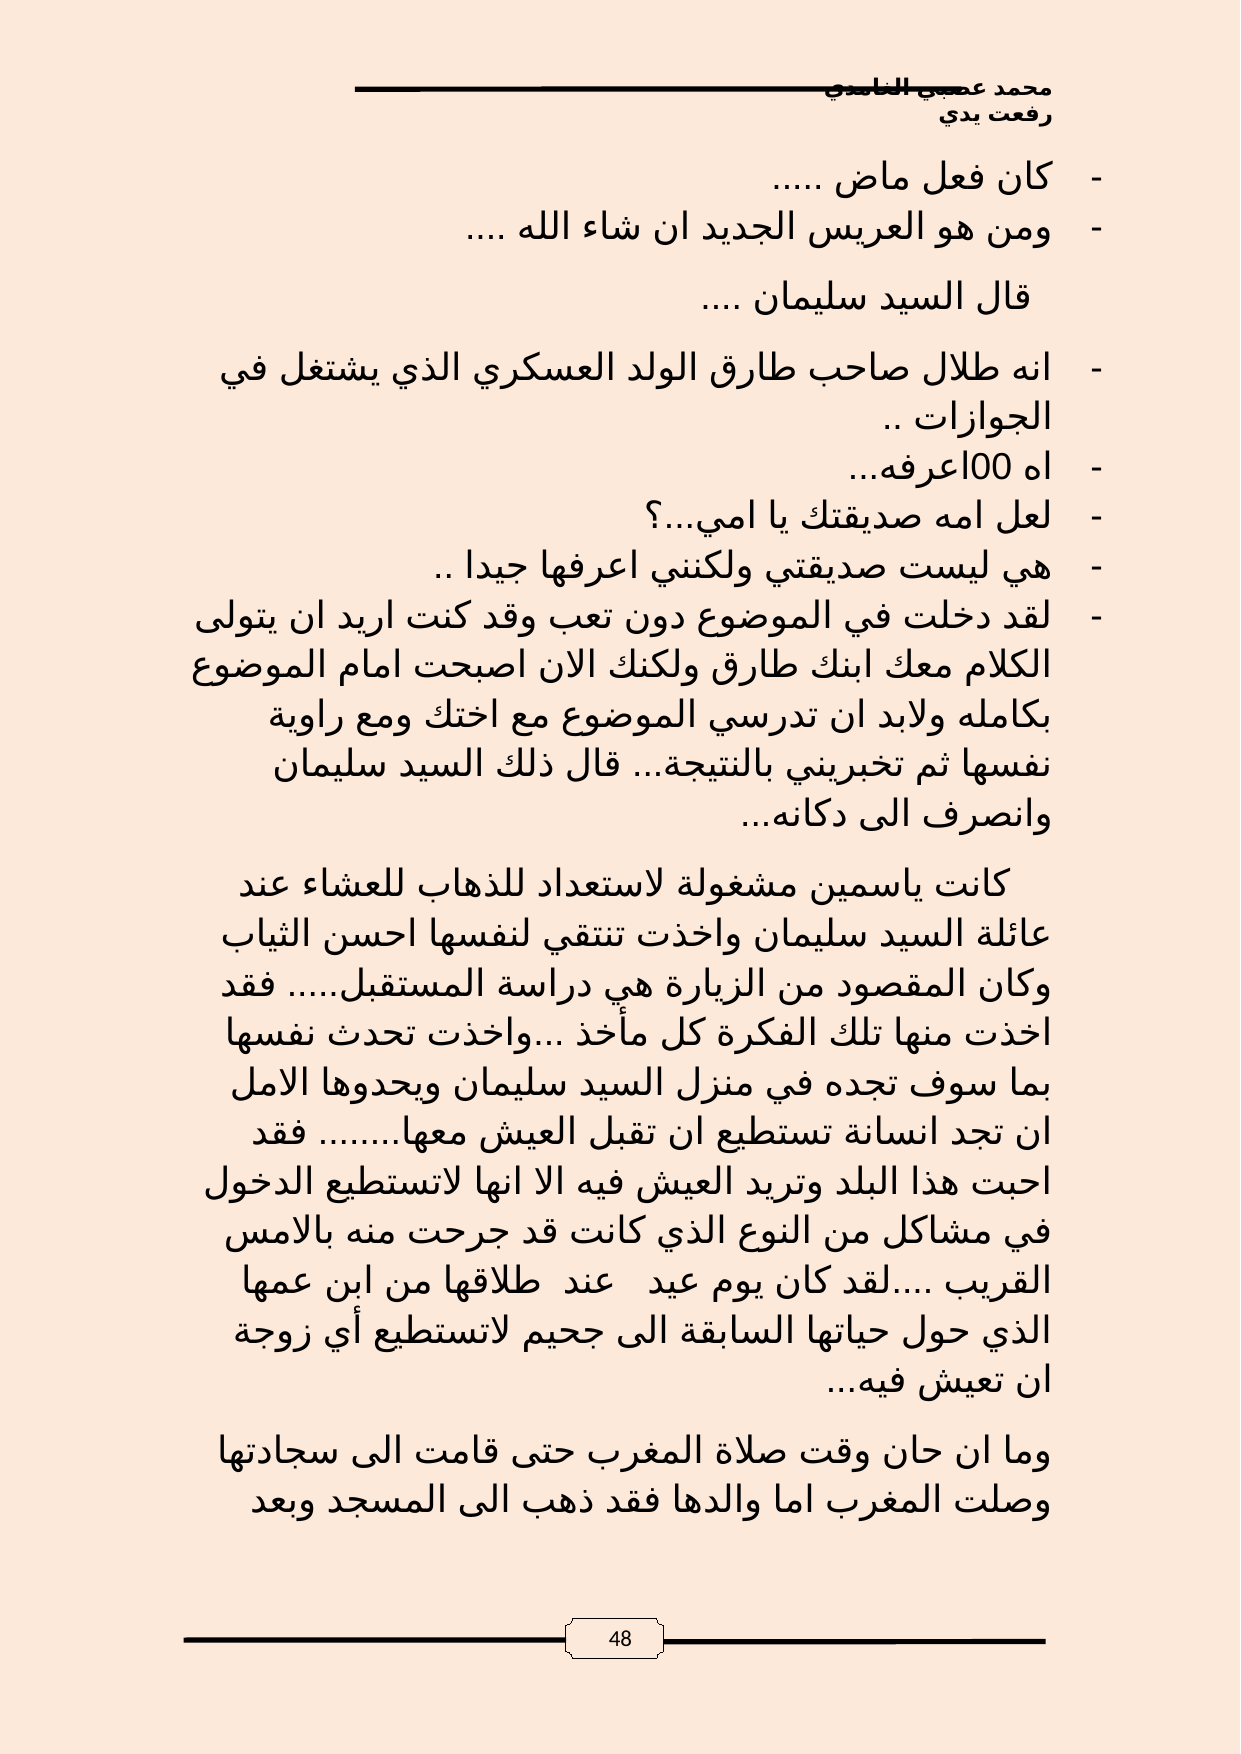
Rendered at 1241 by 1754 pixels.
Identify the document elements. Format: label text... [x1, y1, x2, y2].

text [187, 1428, 1053, 1521]
list هي ليست صديقتي ولكنني اعرفها جيدا .. [187, 543, 1090, 586]
list لقد دخلت في الموضوع دون تعب وقد كنت اريد ان يتولى الكلام معك ابنك طارق ولكنك الان اصبحت امام الموضوع بكامله ولابد ان تدرسي الموضوع مع اختك ومع راوية نفسها ثم تخبريني بالنتيجة... قال ذلك السيد سليمان وانصرف الى دكانه... [187, 593, 1090, 834]
list اه 00اعرفه... [187, 444, 1090, 487]
list كان فعل ماض ..... [187, 154, 1090, 198]
text قال السيد سليمان .... [187, 274, 1053, 318]
list ومن هو العريس الجديد ان شاء الله .... [187, 204, 1090, 247]
text كانت ياسمين مشغولة لاستعداد للذهاب للعشاء عند عائلة السيد سليمان واخذت تنتقي لنفسها احسن الثياب وكان المقصود من الزيارة هي دراسة المستقبل..... فقد اخذت منها تلك الفكرة كل مأخذ ...واخذت تحدث نفسها بما سوف تجده في منزل السيد سليمان ويحدوها الامل ان تجد انسانة تستطيع ان تقبل العيش معها........ فقد احبت هذا البلد وتريد العيش فيه الا انها لاتستطيع الدخول في مشاكل من النوع الذي كانت قد جرحت منه بالامس القريب ....لقد كان يوم عيد عند طلاقها من ابن عمها الذي حول حياتها السابقة الى جحيم لاتستطيع أي زوجة ان تعيش فيه... [187, 862, 1053, 1401]
list لعل امه صديقتك يا امي...؟ [187, 494, 1090, 537]
list انه طلال صاحب طارق الولد العسكري الذي يشتغل في الجوازات .. [187, 345, 1090, 438]
